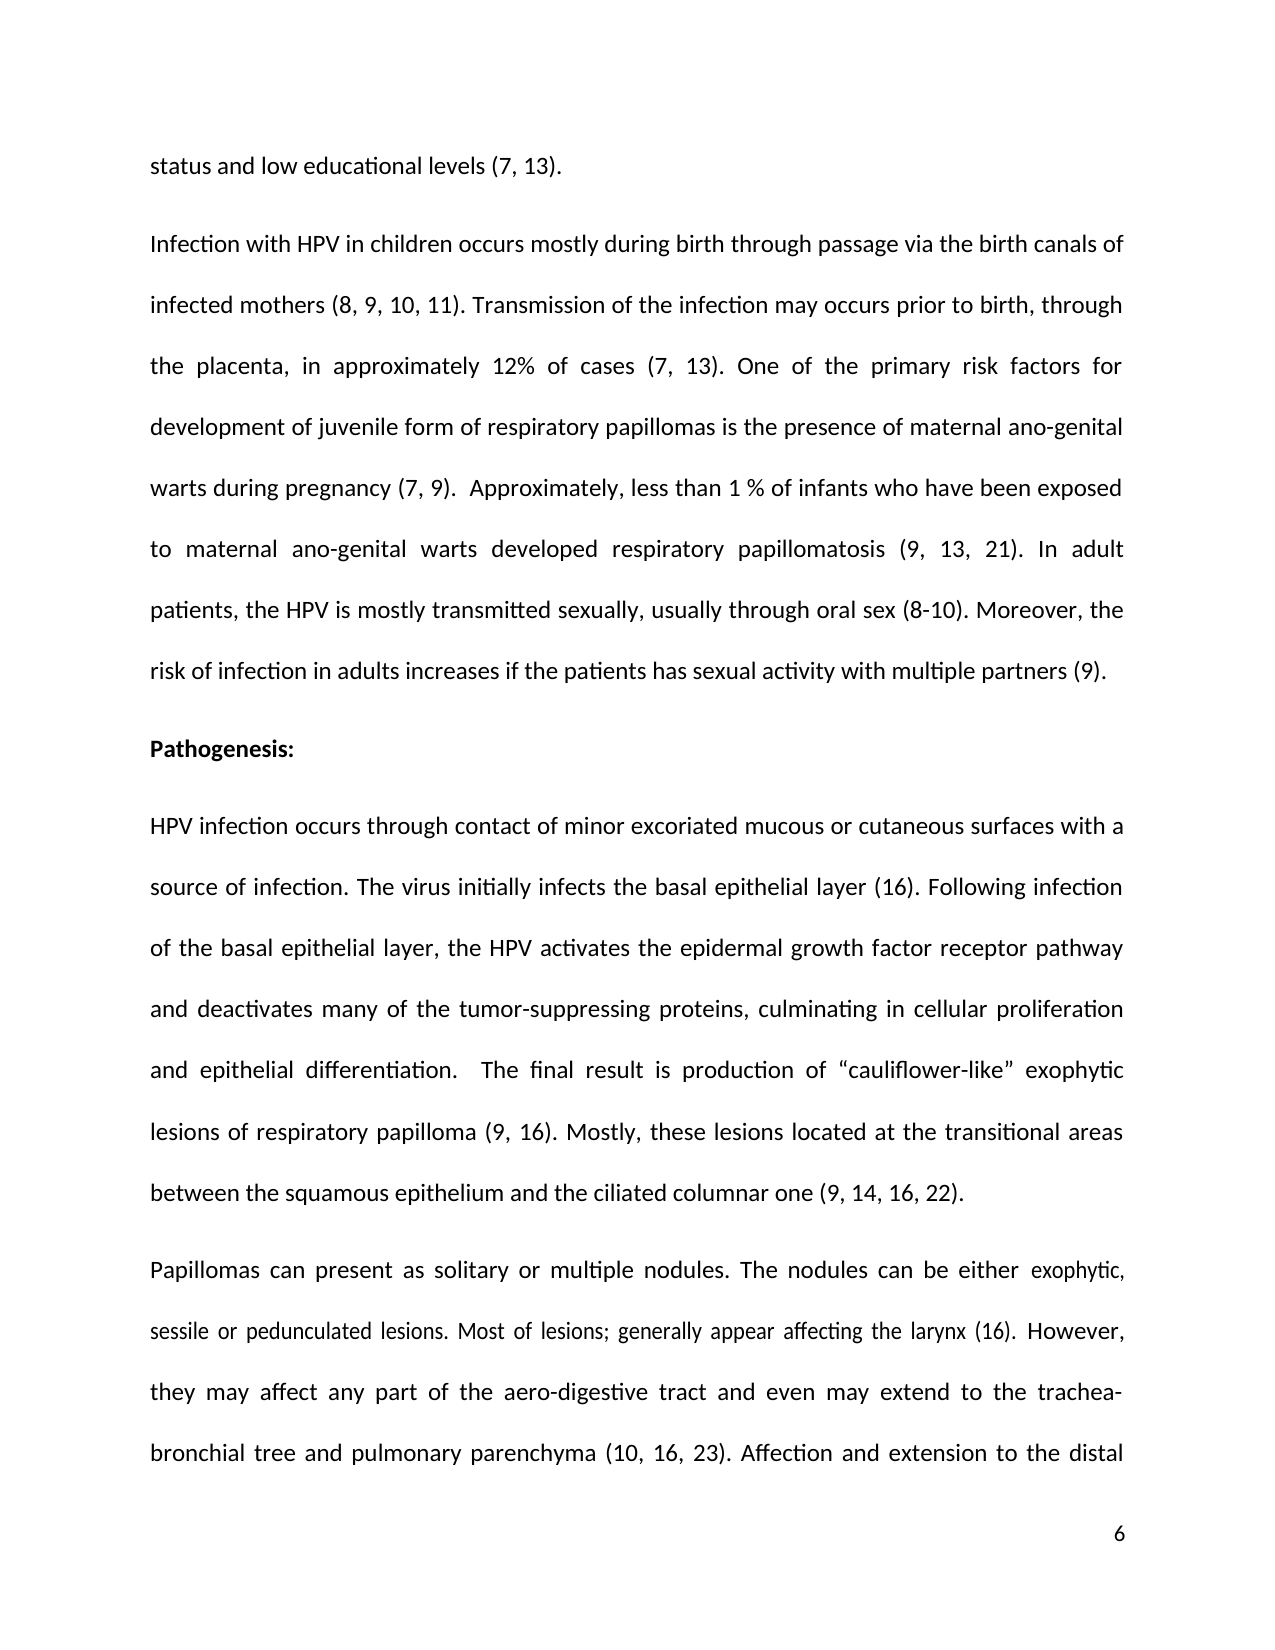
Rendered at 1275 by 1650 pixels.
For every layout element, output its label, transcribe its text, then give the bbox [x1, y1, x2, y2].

text Pathogenesis: [150, 733, 1125, 763]
text Infection with HPV in children occurs mostly during birth through passage via the birth canals of infected mothers (8, 9, 10, 11). Transmission of the infection may occurs prior to birth, through the placenta, in approximately 12% of cases (7, 13). One of the primary risk factors for development of juvenile form of respiratory papillomas is the presence of maternal ano-genital warts during pregnancy (7, 9). Approximately, less than 1 % of infants who have been exposed to maternal ano-genital warts developed respiratory papillomatosis (9, 13, 21). In adult patients, the HPV is mostly transmitted sexually, usually through oral sex (8-10). Moreover, the risk of infection in adults increases if the patients has sexual activity with multiple partners (9). [150, 228, 1125, 686]
text HPV infection occurs through contact of minor excoriated mucous or cutaneous surfaces with a source of infection. The virus initially infects the basal epithelial layer (16). Following infection of the basal epithelial layer, the HPV activates the epidermal growth factor receptor pathway and deactivates many of the tumor-suppressing proteins, culminating in cellular proliferation and epithelial differentiation. The final result is production of “cauliflower-like” exophytic lesions of respiratory papilloma (9, 16). Mostly, these lesions located at the transitional areas between the squamous epithelium and the ciliated columnar one (9, 14, 16, 22). [150, 810, 1125, 1207]
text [150, 150, 1125, 181]
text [150, 1254, 1125, 1468]
